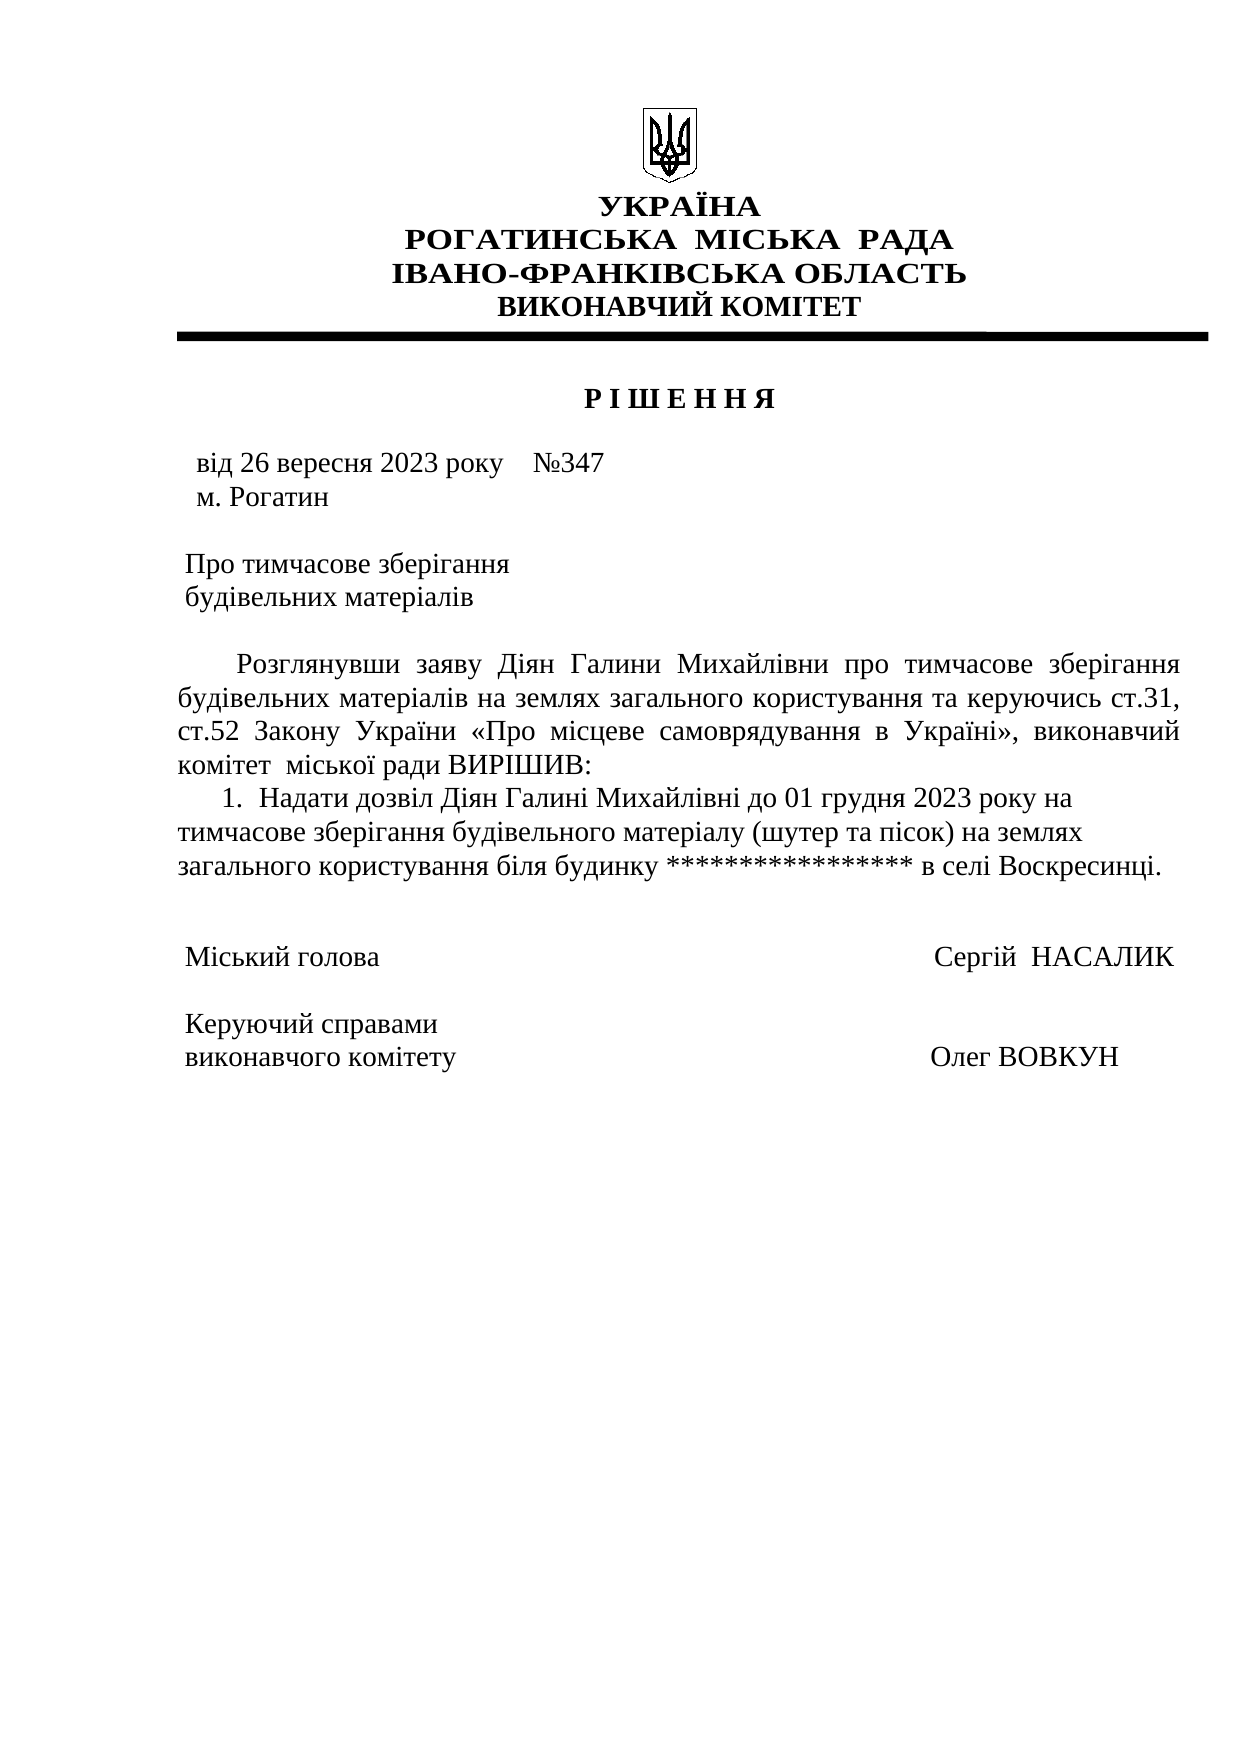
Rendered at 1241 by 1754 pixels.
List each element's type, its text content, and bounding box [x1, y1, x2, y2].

text ВИКОНАВЧИЙ КОМІТЕТ [177, 289, 1181, 323]
text Керуючий справами [177, 1006, 1181, 1039]
list Надати дозвіл Діян Галині Михайлівні до 01 грудня 2023 року на [221, 781, 1181, 814]
text від 26 вересня 2023 року №347 [196, 445, 1237, 479]
text Про тимчасове зберігання [177, 546, 1181, 579]
subtitle ІВАНО-ФРАНКІВСЬКА ОБЛАСТЬ [177, 256, 1181, 289]
subtitle УКРАЇНА [177, 189, 1181, 222]
text Розглянувши заяву Діян Галини Михайлівни про тимчасове зберігання будівельних матеріалів на землях загального користування та керуючись ст.31, ст.52 Закону України «Про місцеве самоврядування в Україні», виконавчий комітет міської ради ВИРІШИВ: [177, 646, 1181, 781]
subtitle Р І Ш Е Н Н Я [177, 381, 1181, 415]
subtitle РОГАТИНСЬКА МІСЬКА РАДА [177, 222, 1181, 256]
text тимчасове зберігання будівельного матеріалу (шутер та пісок) на землях загального користування біля будинку ***************** в селі Воскресинці. [177, 814, 1181, 881]
text Міський голова Сергій НАСАЛИК [177, 939, 1181, 972]
text виконавчого комітету Олег ВОВКУН [177, 1039, 1181, 1073]
text будівельних матеріалів [177, 579, 1181, 613]
text м. Рогатин [196, 479, 1237, 512]
